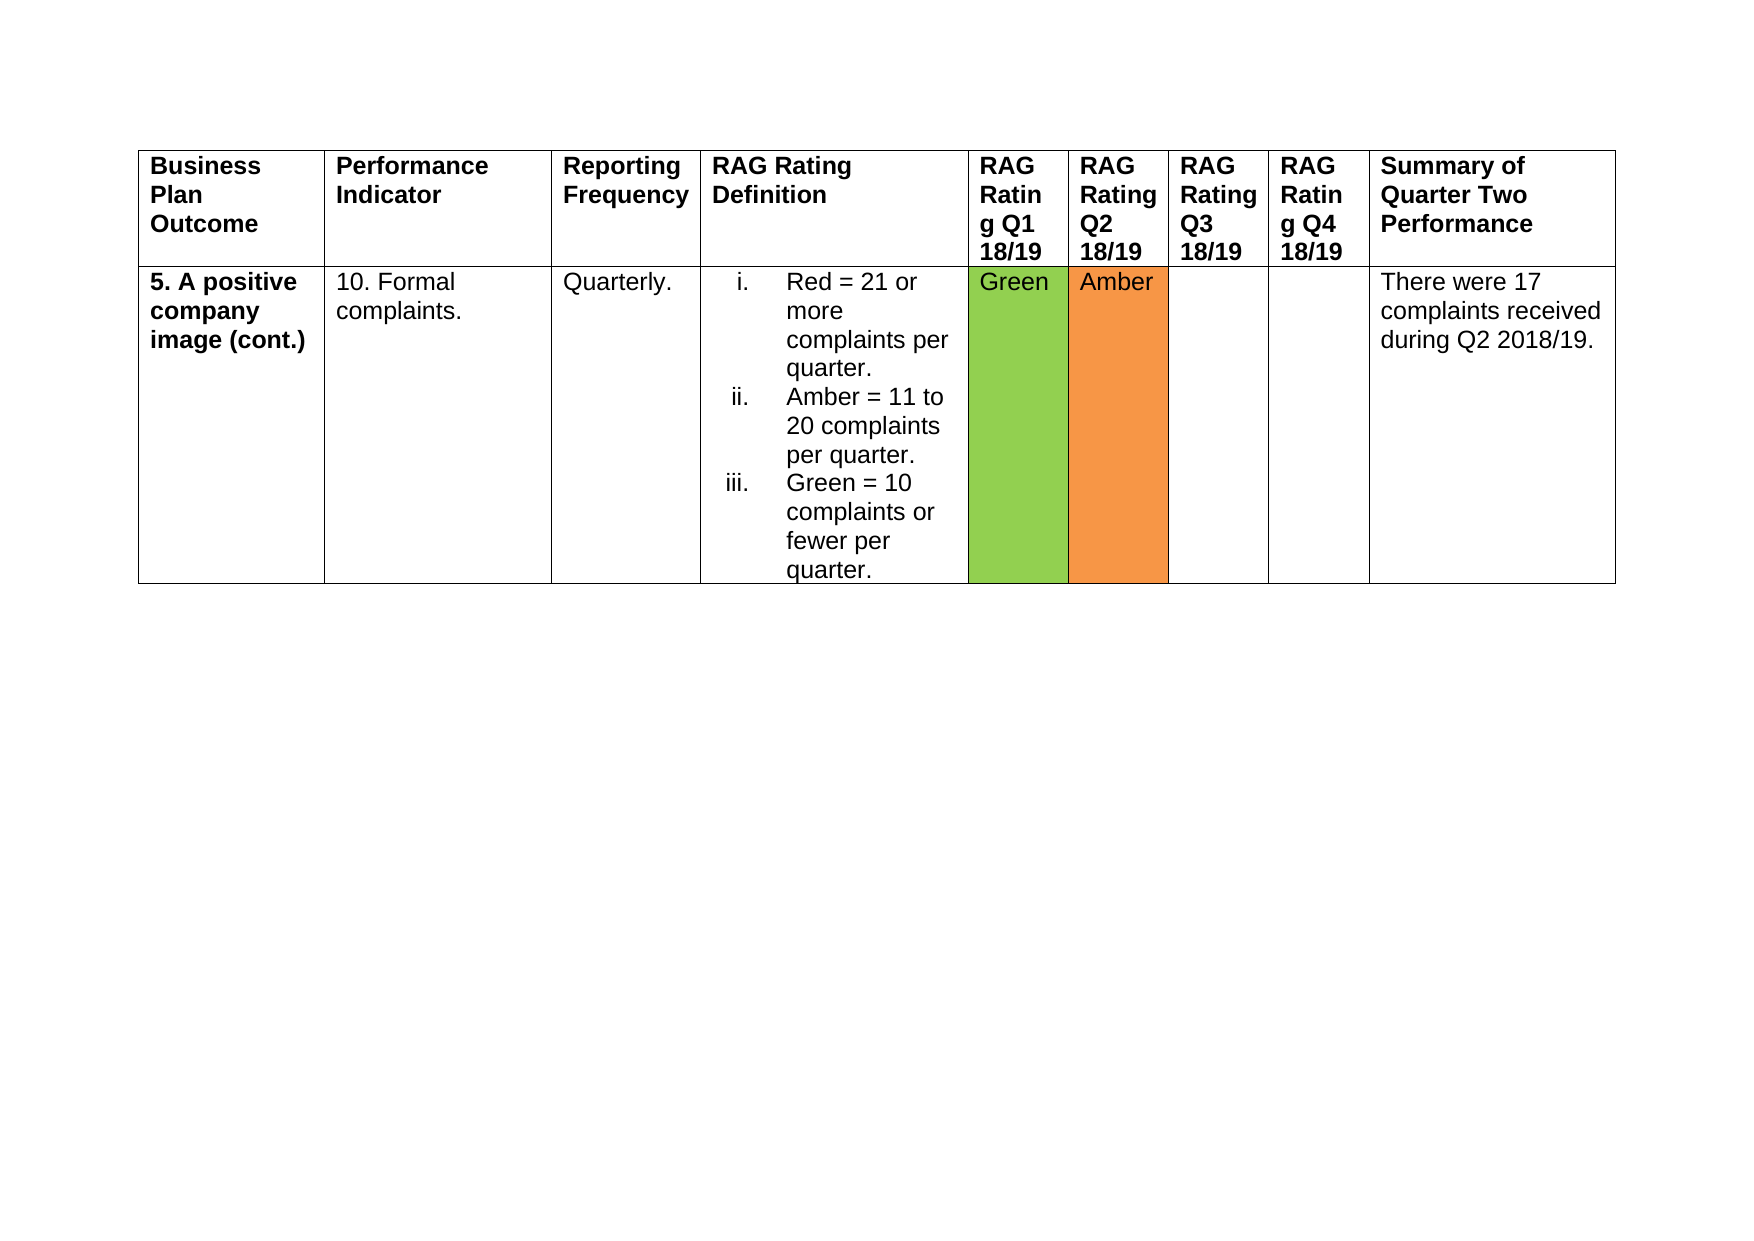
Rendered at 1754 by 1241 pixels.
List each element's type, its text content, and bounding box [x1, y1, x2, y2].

table_header RAG Rating Q4 18/19 [1269, 151, 1369, 266]
table_cell Green [969, 267, 1068, 583]
table_header RAG Rating Q1 18/19 [969, 151, 1068, 266]
table_cell Quarterly. [552, 267, 700, 583]
table_cell 10. Formal complaints. [325, 267, 551, 583]
table_cell Amber [1069, 267, 1168, 583]
table_header Business Plan Outcome [139, 151, 324, 266]
table_header Performance Indicator [325, 151, 551, 266]
table_header RAG Rating Q2 18/19 [1069, 151, 1168, 266]
table_cell There were 17 complaints received during Q2 2018/19. [1370, 267, 1615, 583]
table_header Summary of Quarter Two Performance [1370, 151, 1615, 266]
table_cell [1269, 267, 1369, 583]
table_header RAG Rating Q3 18/19 [1169, 151, 1268, 266]
table_cell [1169, 267, 1268, 583]
table_header Reporting Frequency [552, 151, 700, 266]
table_header RAG Rating Definition [701, 151, 968, 266]
table_cell 5. A positive company image (cont.) [139, 267, 324, 583]
table_cell Red = 21 or more complaints per quarter. Amber = 11 to 20 complaints per quarter. Green = 10 complaints or fewer per quarter. [701, 267, 968, 583]
